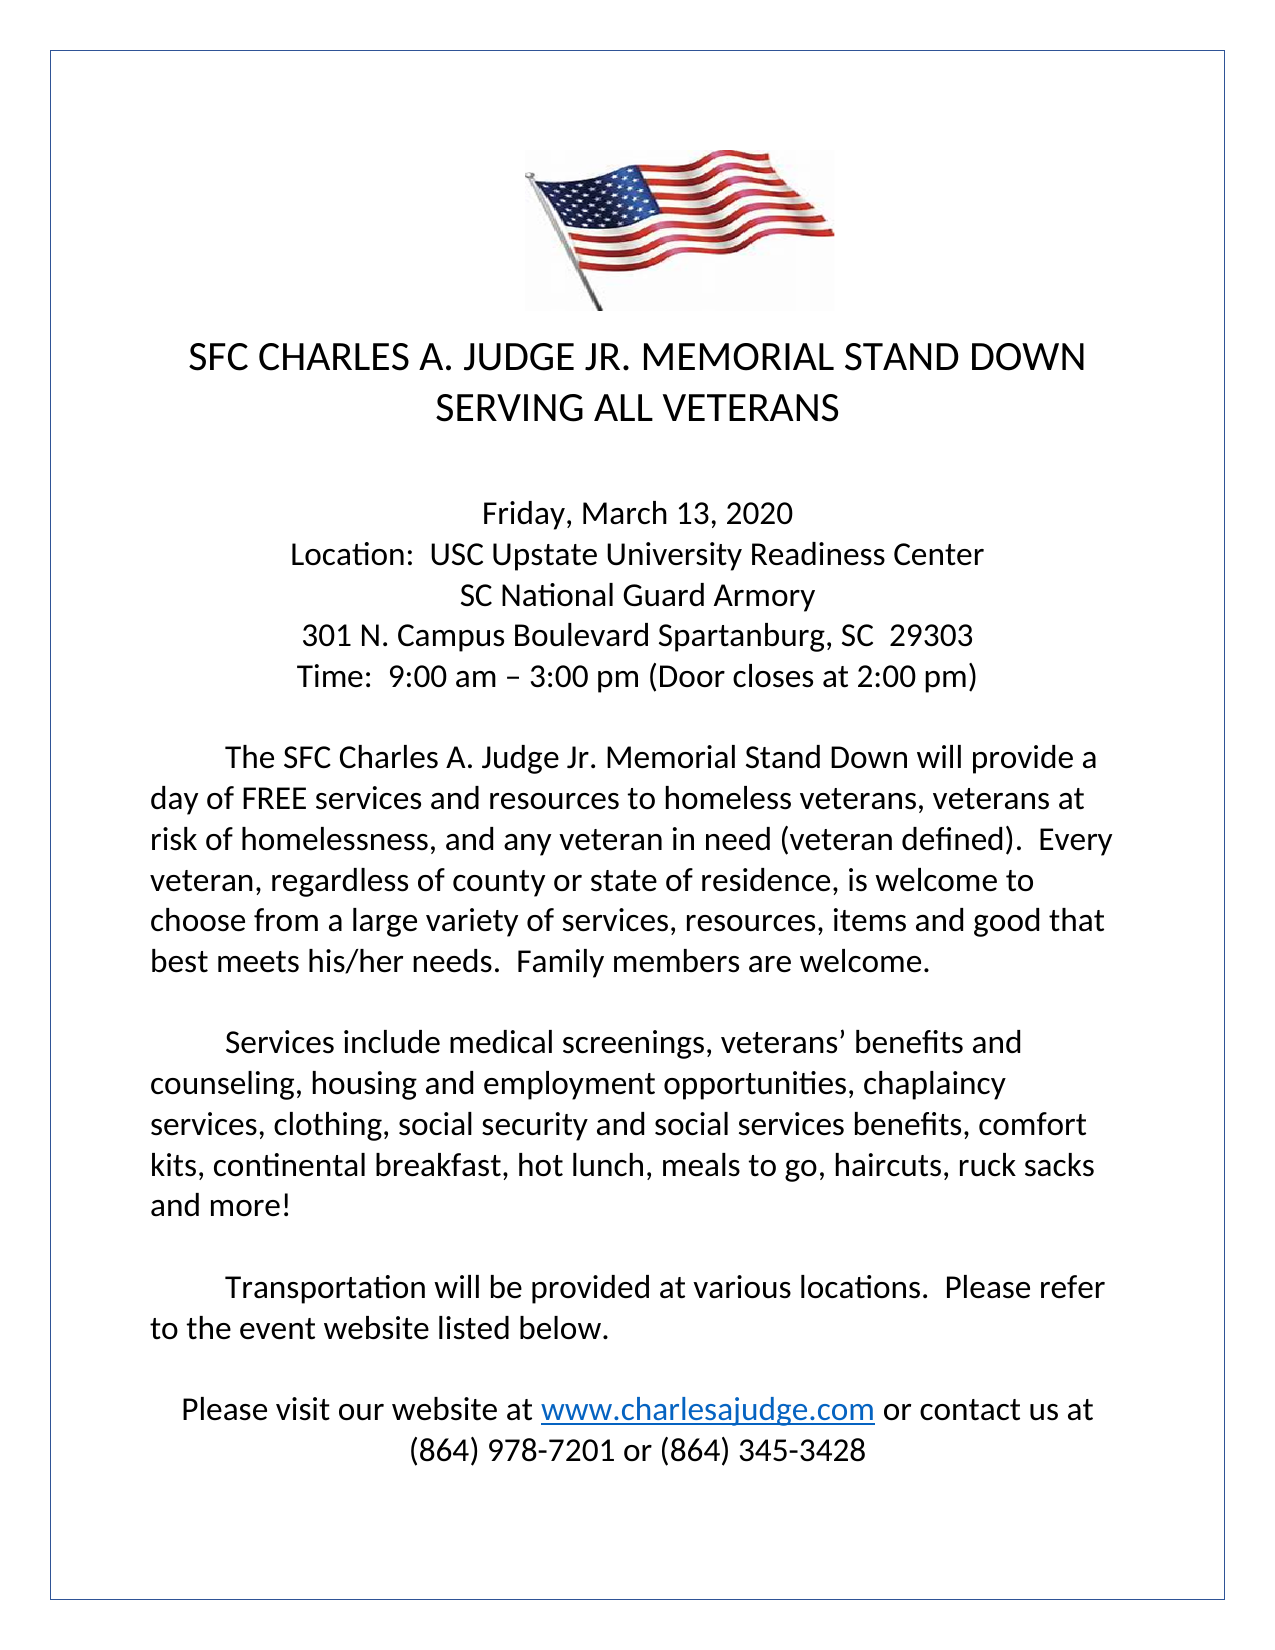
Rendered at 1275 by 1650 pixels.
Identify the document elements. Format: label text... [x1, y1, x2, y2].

text SERVING ALL VETERANS [150, 381, 1125, 431]
text SFC CHARLES A. JUDGE JR. MEMORIAL STAND DOWN [150, 330, 1125, 381]
text SC National Guard Armory [150, 573, 1125, 614]
text 301 N. Campus Boulevard Spartanburg, SC 29303 [150, 614, 1125, 655]
text Friday, March 13, 2020 [150, 492, 1125, 533]
text (864) 978-7201 or (864) 345-3428 [150, 1429, 1125, 1469]
text Time: 9:00 am – 3:00 pm (Door closes at 2:00 pm) [150, 655, 1125, 696]
text Services include medical screenings, veterans’ benefits and counseling, housing and employment opportunities, chaplaincy services, clothing, social security and social services benefits, comfort kits, continental breakfast, hot lunch, meals to go, haircuts, ruck sacks and more! [150, 1022, 1125, 1225]
text Transportation will be provided at various locations. Please refer to the event website listed below. [150, 1266, 1125, 1347]
text The SFC Charles A. Judge Jr. Memorial Stand Down will provide a day of FREE services and resources to homeless veterans, veterans at risk of homelessness, and any veteran in need (veteran defined). Every veteran, regardless of county or state of residence, is welcome to choose from a large variety of services, resources, items and good that best meets his/her needs. Family members are welcome. [150, 736, 1125, 981]
text Location: USC Upstate University Readiness Center [150, 533, 1125, 573]
text Please visit our website at www.charlesajudge.com or contact us at [150, 1388, 1125, 1429]
picture [525, 150, 835, 311]
